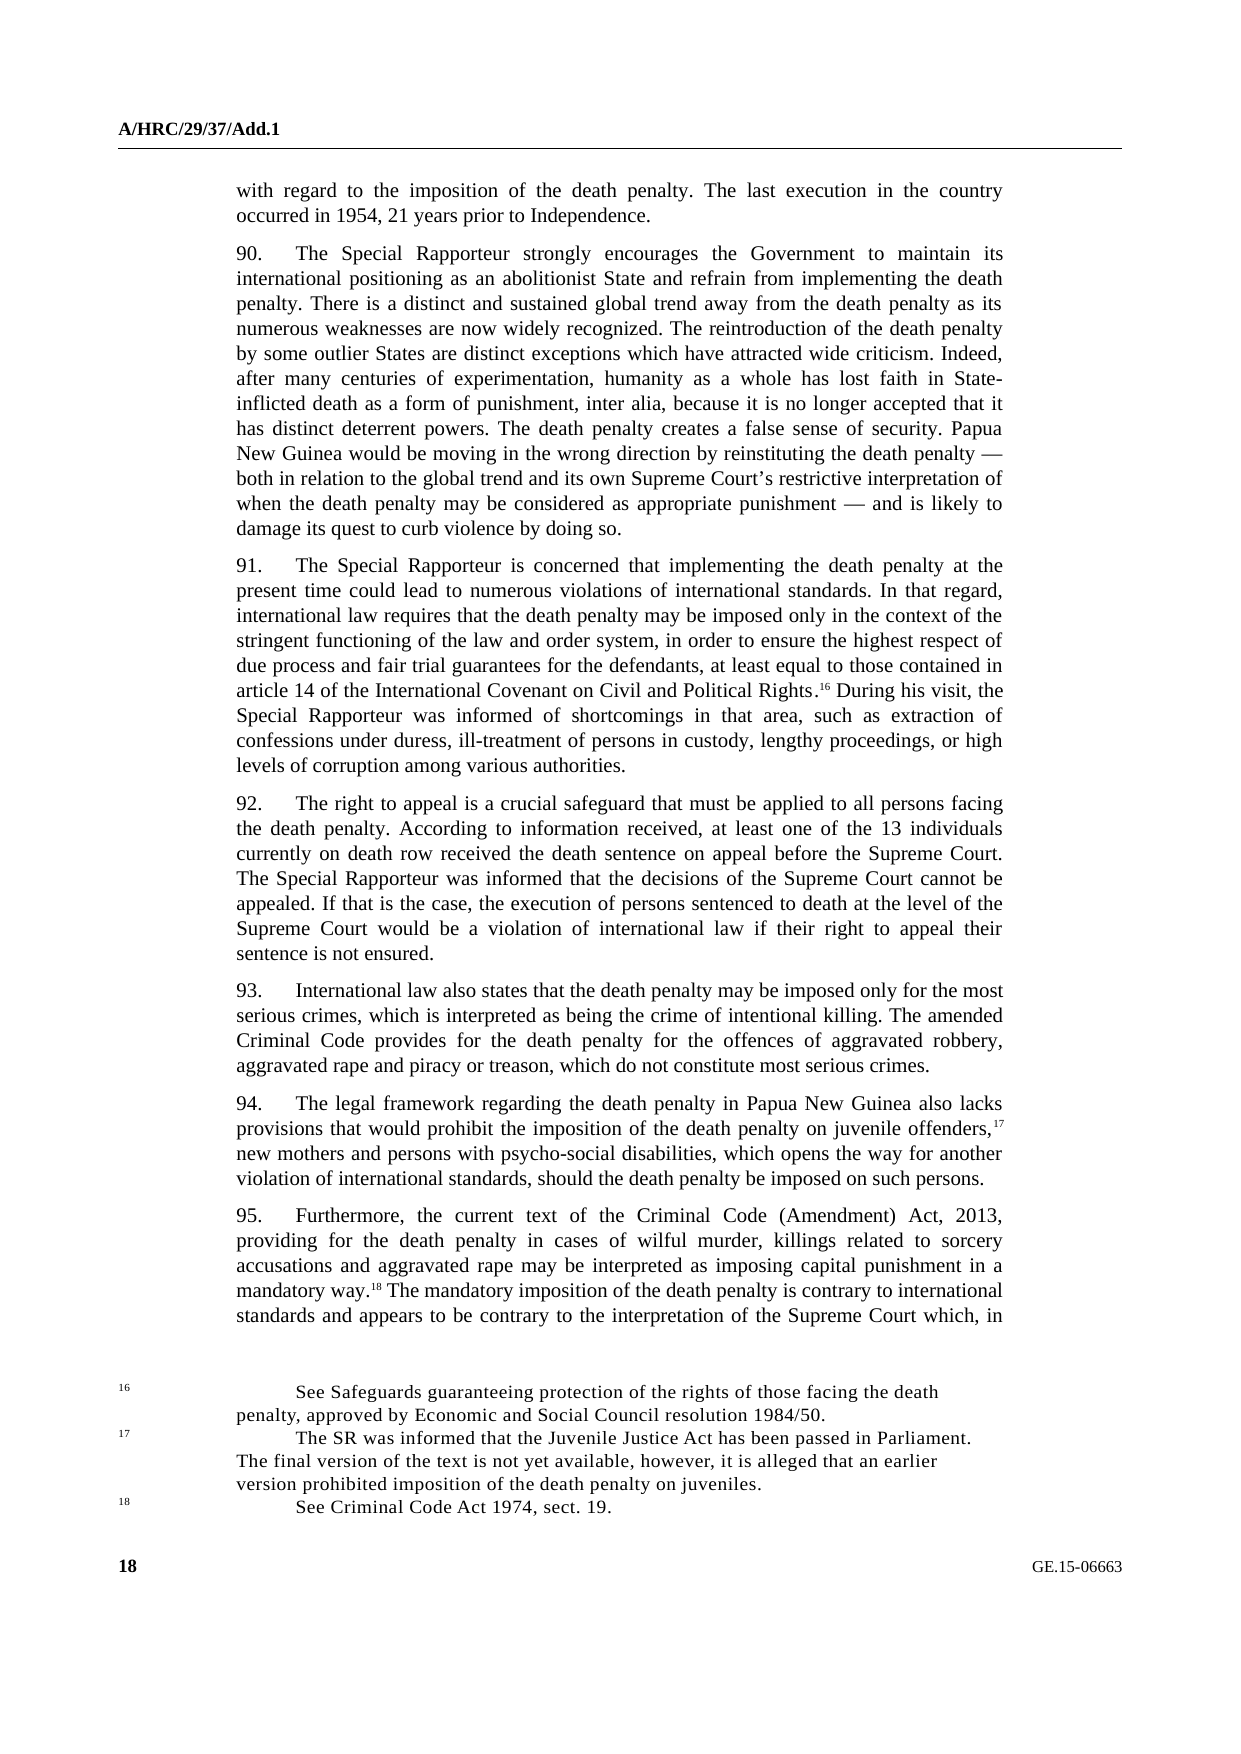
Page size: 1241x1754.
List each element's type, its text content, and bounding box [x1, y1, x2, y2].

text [236, 1202, 1004, 1327]
text International law also states that the death penalty may be imposed only for the most serious crimes, which is interpreted as being the crime of intentional killing. The amended Criminal Code provides for the death penalty for the offences of aggravated robbery, aggravated rape and piracy or treason, which do not constitute most serious crimes. [236, 977, 1004, 1077]
text The legal framework regarding the death penalty in Papua New Guinea also lacks provisions that would prohibit the imposition of the death penalty on juvenile offenders, new mothers and persons with psycho-social disabilities, which opens the way for another violation of international standards, should the death penalty be imposed on such persons. [236, 1090, 1004, 1190]
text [236, 177, 1004, 227]
text The Special Rapporteur is concerned that implementing the death penalty at the present time could lead to numerous violations of international standards. In that regard, international law requires that the death penalty may be imposed only in the context of the stringent functioning of the law and order system, in order to ensure the highest respect of due process and fair trial guarantees for the defendants, at least equal to those contained in article 14 of the International Covenant on Civil and Political Rights. During his visit, the Special Rapporteur was informed of shortcomings in that area, such as extraction of confessions under duress, ill-treatment of persons in custody, lengthy proceedings, or high levels of corruption among various authorities. [236, 552, 1004, 777]
text The right to appeal is a crucial safeguard that must be applied to all persons facing the death penalty. According to information received, at least one of the 13 individuals currently on death row received the death sentence on appeal before the Supreme Court. The Special Rapporteur was informed that the decisions of the Supreme Court cannot be appealed. If that is the case, the execution of persons sentenced to death at the level of the Supreme Court would be a violation of international law if their right to appeal their sentence is not ensured. [236, 790, 1004, 965]
text The Special Rapporteur strongly encourages the Government to maintain its international positioning as an abolitionist State and refrain from implementing the death penalty. There is a distinct and sustained global trend away from the death penalty as its numerous weaknesses are now widely recognized. The reintroduction of the death penalty by some outlier States are distinct exceptions which have attracted wide criticism. Indeed, after many centuries of experimentation, humanity as a whole has lost faith in State-inflicted death as a form of punishment, inter alia, because it is no longer accepted that it has distinct deterrent powers. The death penalty creates a false sense of security. Papua New Guinea would be moving in the wrong direction by reinstituting the death penalty — both in relation to the global trend and its own Supreme Court’s restrictive interpretation of when the death penalty may be considered as appropriate punishment — and is likely to damage its quest to curb violence by doing so. [236, 240, 1004, 540]
